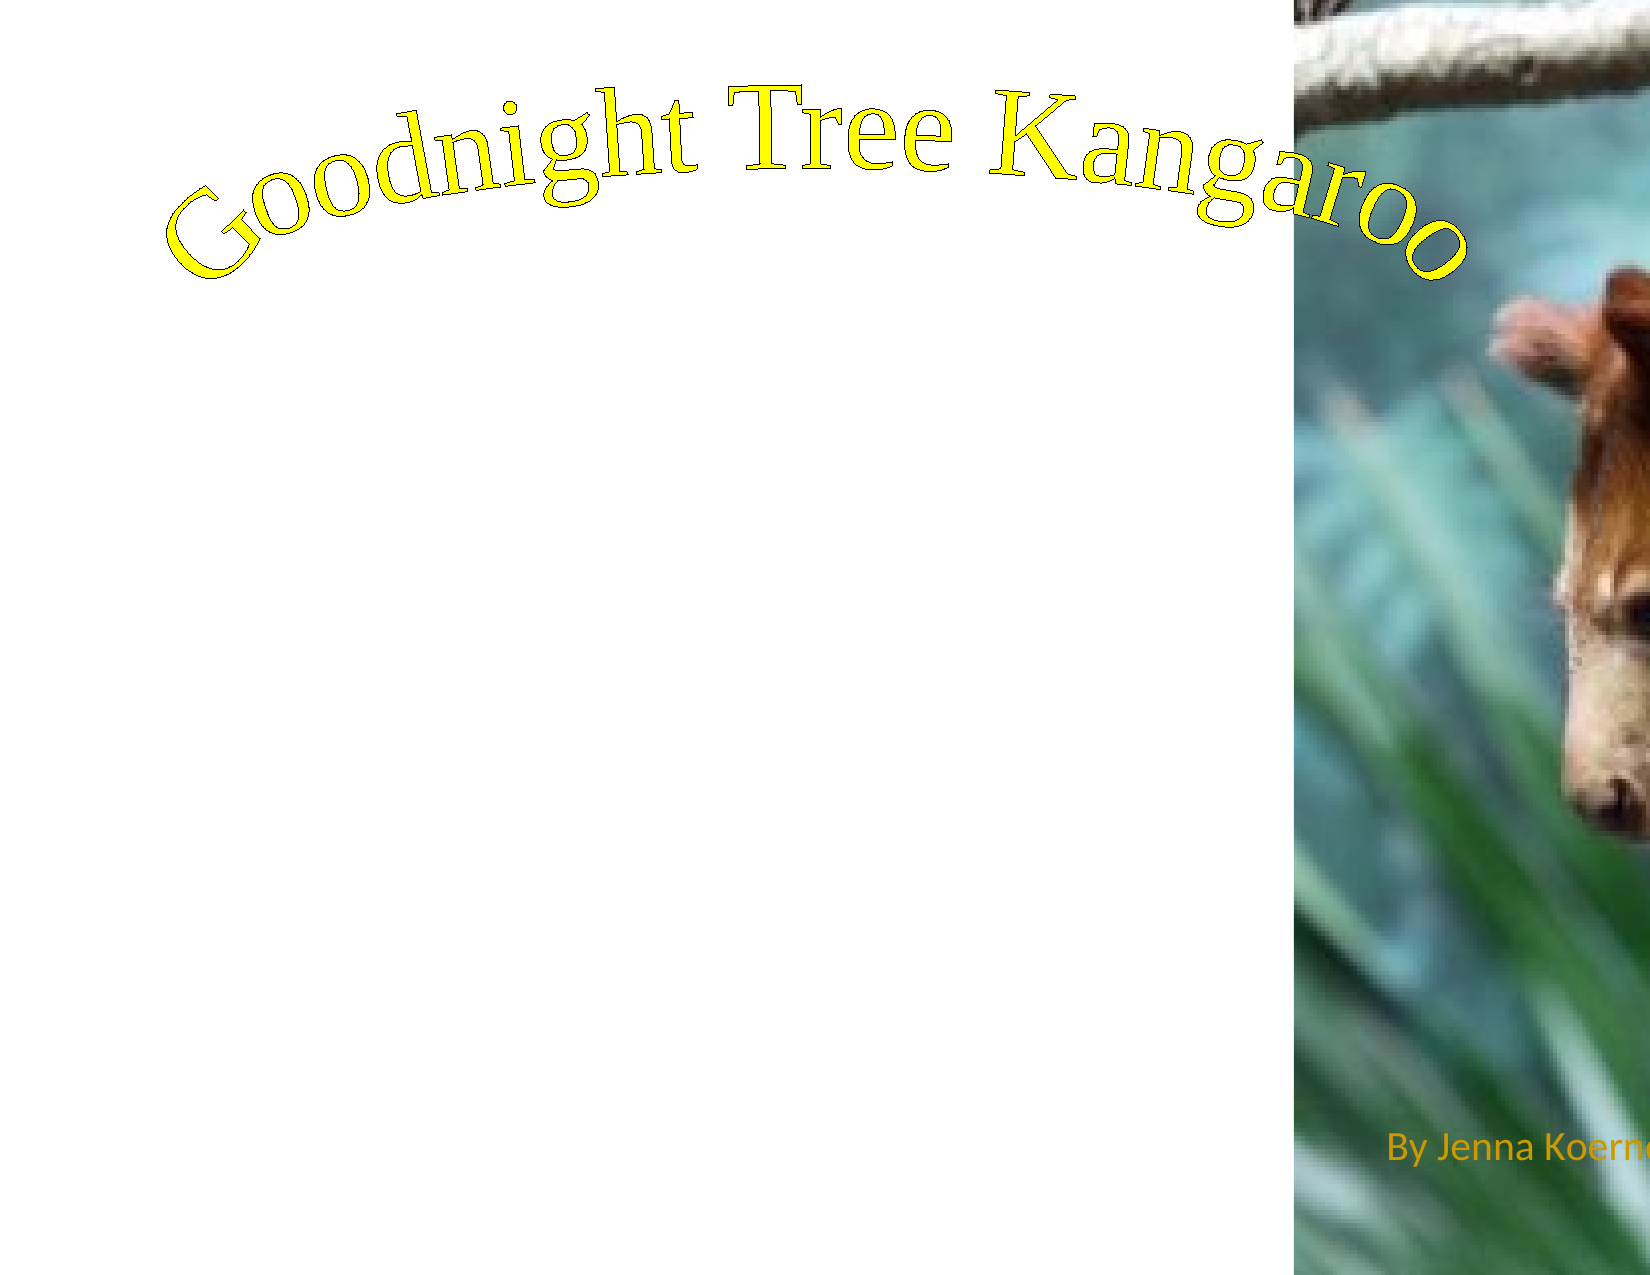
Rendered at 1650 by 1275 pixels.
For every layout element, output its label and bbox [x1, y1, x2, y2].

picture [1293, 158, 1302, 180]
picture [1293, 184, 1298, 204]
picture [1293, 0, 1650, 1275]
